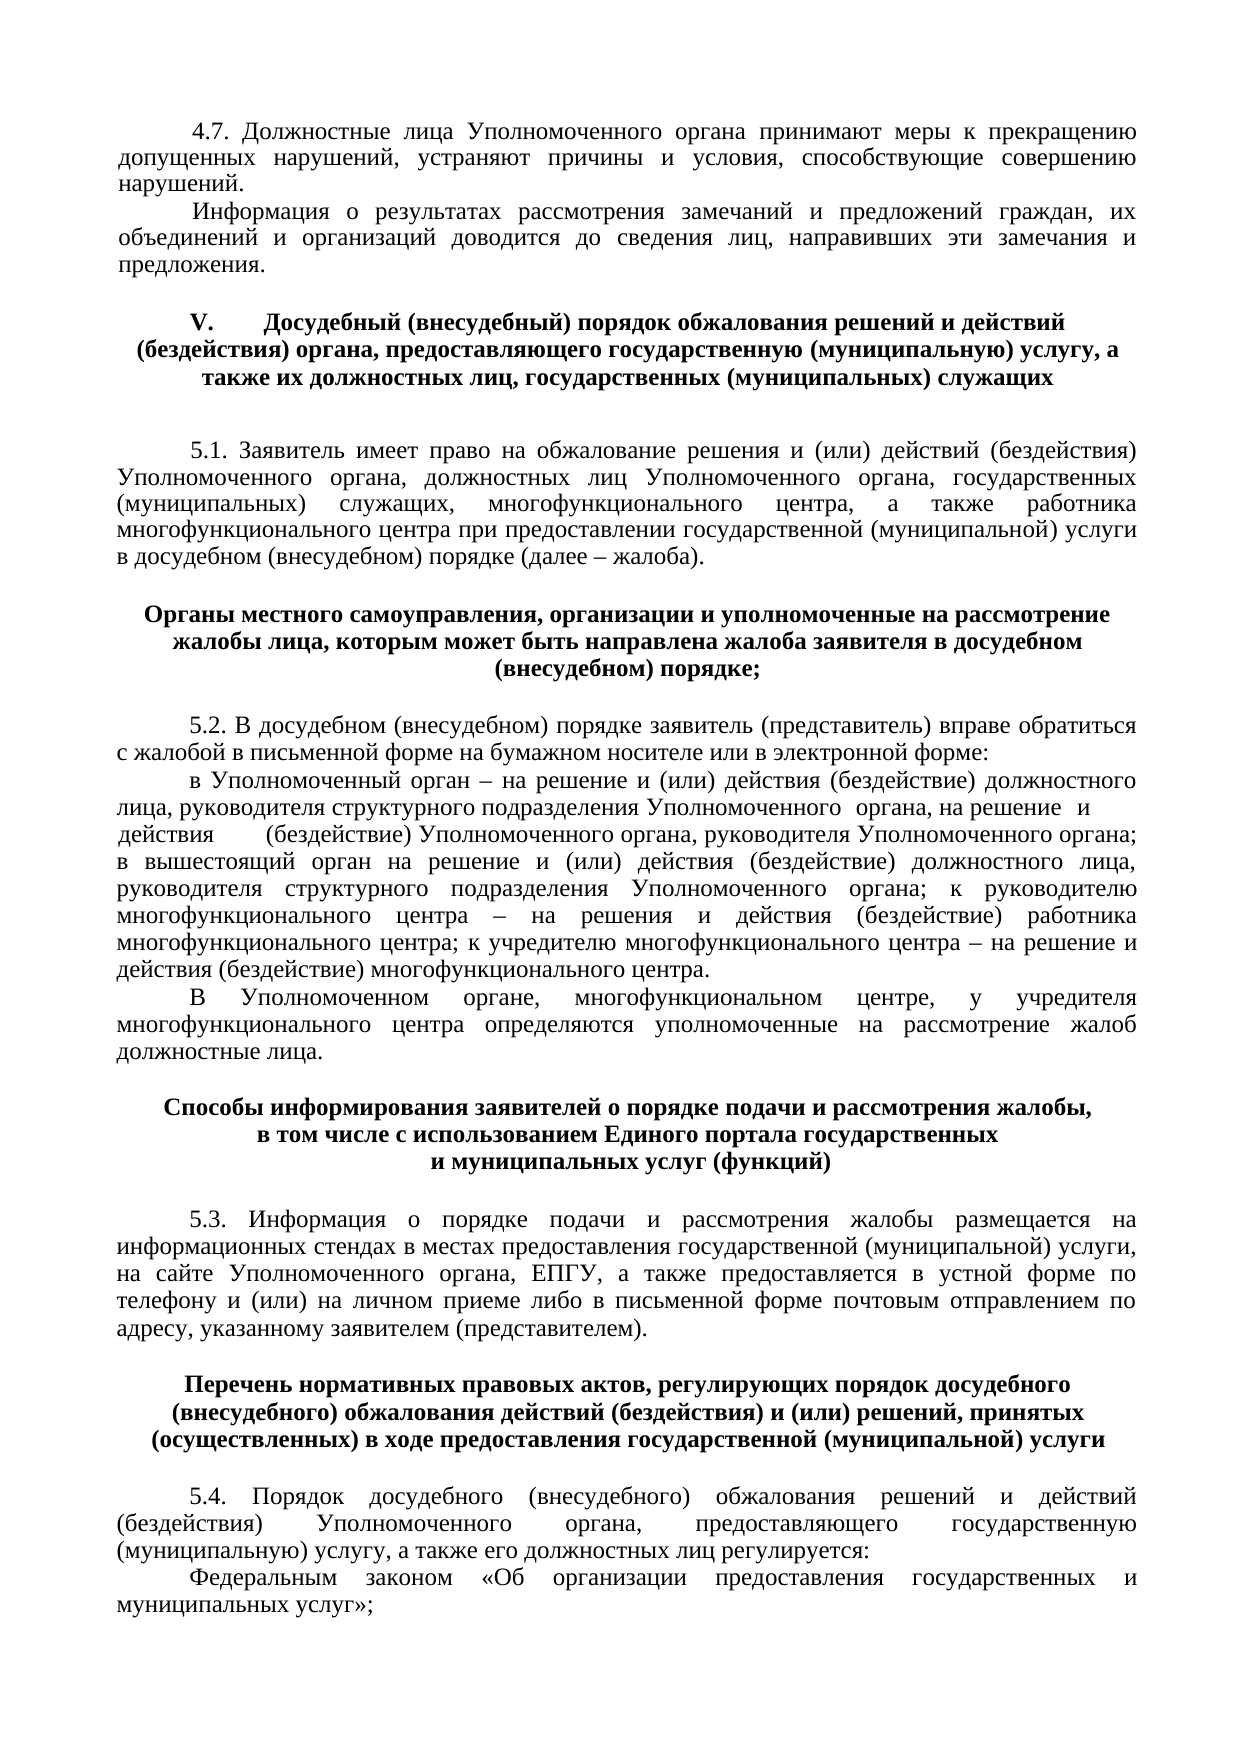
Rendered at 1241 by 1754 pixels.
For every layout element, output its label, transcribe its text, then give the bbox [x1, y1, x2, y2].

text 5.3. Информация о порядке подачи и рассмотрения жалобы размещается на информационных стендах в местах предоставления государственной (муниципальной) услуги, на сайте Уполномоченного органа, ЕПГУ, а также предоставляется в устной форме по телефону и (или) на личном приеме либо в письменной форме почтовым отправлением по адресу, указанному заявителем (представителем). [116, 1206, 1138, 1341]
text и муниципальных услуг (функций) [118, 1148, 1137, 1175]
subtitle Досудебный (внесудебный) порядок обжалования решений и действий (бездействия) органа, предоставляющего государственную (муниципальную) услугу, а также их должностных лиц, государственных (муниципальных) служащих [118, 308, 1137, 391]
text Федеральным законом «Об организации предоставления государственных и муниципальных услуг»; [116, 1564, 1138, 1618]
text В Уполномоченном органе, многофункциональном центре, у учредителя многофункционального центра определяются уполномоченные на рассмотрение жалоб должностные лица. [116, 983, 1138, 1064]
text Органы местного самоуправления, организации и уполномоченные на рассмотрение жалобы лица, которым может быть направлена жалоба заявителя в досудебном (внесудебном) порядке; [117, 601, 1137, 682]
text в Уполномоченный орган – на решение и (или) действия (бездействие) должностного лица, руководителя структурного подразделения Уполномоченного органа, на решение и действия (бездействие) Уполномоченного органа, руководителя Уполномоченного органа; в вышестоящий орган на решение и (или) действия (бездействие) должностного лица, руководителя структурного подразделения Уполномоченного органа; к руководителю многофункционального центра – на решения и действия (бездействие) работника многофункционального центра; к учредителю многофункционального центра – на решение и действия (бездействие) многофункционального центра. [116, 766, 1138, 983]
text 5.1. Заявитель имеет право на обжалование решения и (или) действий (бездействия) Уполномоченного органа, должностных лиц Уполномоченного органа, государственных (муниципальных) служащих, многофункционального центра, а также работника многофункционального центра при предоставлении государственной (муниципальной) услуги в досудебном (внесудебном) порядке (далее – жалоба). [116, 437, 1137, 570]
text 5.2. В досудебном (внесудебном) порядке заявитель (представитель) вправе обратиться с жалобой в письменной форме на бумажном носителе или в электронной форме: [116, 712, 1138, 766]
text в том числе с использованием Единого портала государственных [118, 1121, 1137, 1148]
text Информация о результатах рассмотрения замечаний и предложений граждан, их объединений и организаций доводится до сведения лиц, направивших эти замечания и предложения. [118, 198, 1137, 277]
text 4.7. Должностные лица Уполномоченного органа принимают меры к прекращению допущенных нарушений, устраняют причины и условия, способствующие совершению нарушений. [118, 118, 1137, 197]
text Способы информирования заявителей о порядке подачи и рассмотрения жалобы, [118, 1094, 1137, 1121]
text 5.4. Порядок досудебного (внесудебного) обжалования решений и действий (бездействия) Уполномоченного органа, предоставляющего государственную (муниципальную) услугу, а также его должностных лиц регулируется: [116, 1483, 1138, 1564]
text Перечень нормативных правовых актов, регулирующих порядок досудебного (внесудебного) обжалования действий (бездействия) и (или) решений, принятых (осуществленных) в ходе предоставления государственной (муниципальной) услуги [118, 1371, 1137, 1452]
